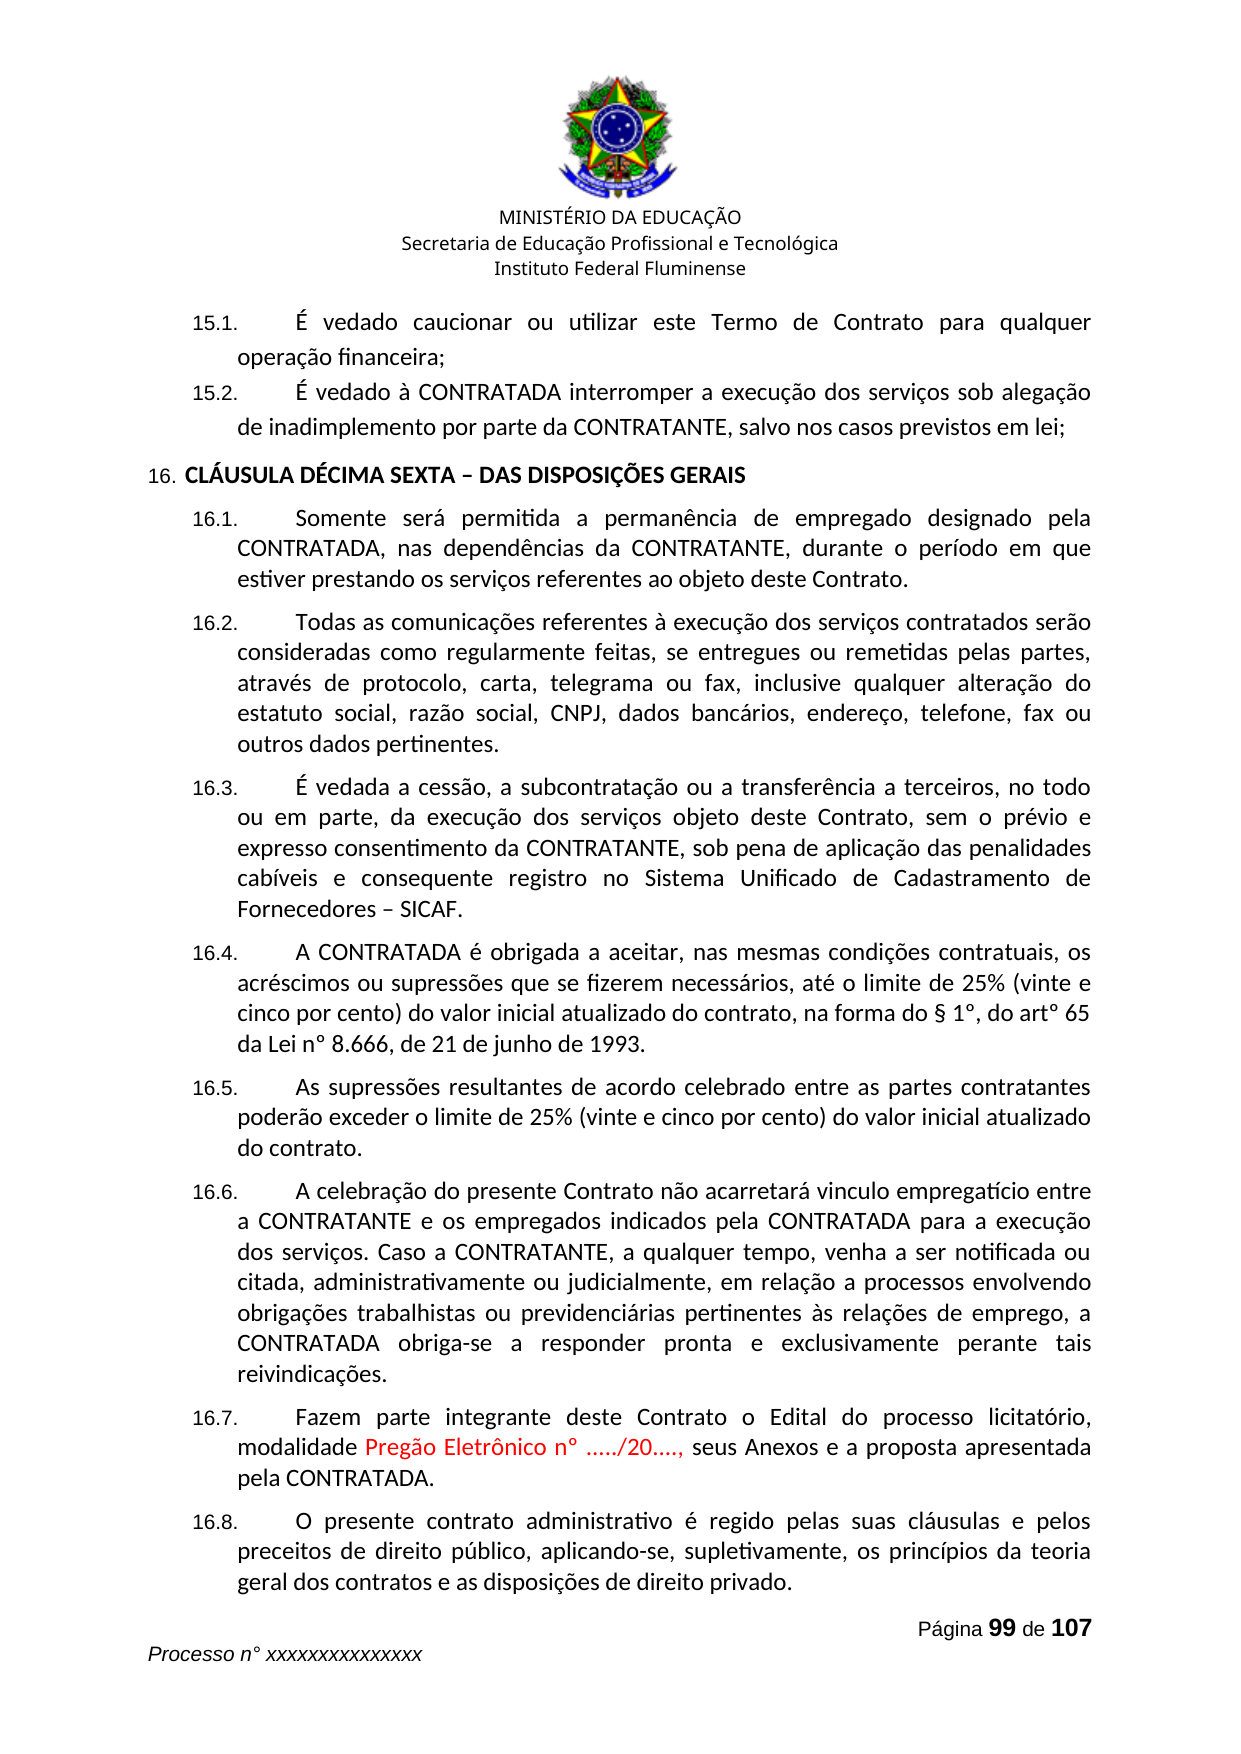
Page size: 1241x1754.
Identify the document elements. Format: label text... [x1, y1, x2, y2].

picture [558, 74, 682, 204]
list A CONTRATADA é obrigada a aceitar, nas mesmas condições contratuais, os acréscimos ou supressões que se fizerem necessários, até o limite de 25% (vinte e cinco por cento) do valor inicial atualizado do contrato, na forma do § 1º, do artº 65 da Lei nº 8.666, de 21 de junho de 1993. [192, 936, 1092, 1058]
list CLÁUSULA DÉCIMA SEXTA – DAS DISPOSIÇÕES GERAIS [148, 459, 1092, 489]
list Fazem parte integrante deste Contrato o Edital do processo licitatório, modalidade Pregão Eletrônico nº ...../20...., seus Anexos e a proposta apresentada pela CONTRATADA. [192, 1401, 1092, 1492]
list É vedado à CONTRATADA interromper a execução dos serviços sob alegação de inadimplemento por parte da CONTRATANTE, salvo nos casos previstos em lei; [192, 376, 1092, 442]
list É vedada a cessão, a subcontratação ou a transferência a terceiros, no todo ou em parte, da execução dos serviços objeto deste Contrato, sem o prévio e expresso consentimento da CONTRATANTE, sob pena de aplicação das penalidades cabíveis e consequente registro no Sistema Unificado de Cadastramento de Fornecedores – SICAF. [192, 771, 1092, 924]
list As supressões resultantes de acordo celebrado entre as partes contratantes poderão exceder o limite de 25% (vinte e cinco por cento) do valor inicial atualizado do contrato. [192, 1071, 1092, 1162]
list Somente será permitida a permanência de empregado designado pela CONTRATADA, nas dependências da CONTRATANTE, durante o período em que estiver prestando os serviços referentes ao objeto deste Contrato. [192, 502, 1092, 593]
list Todas as comunicações referentes à execução dos serviços contratados serão consideradas como regularmente feitas, se entregues ou remetidas pelas partes, através de protocolo, carta, telegrama ou fax, inclusive qualquer alteração do estatuto social, razão social, CNPJ, dados bancários, endereço, telefone, fax ou outros dados pertinentes. [192, 606, 1092, 758]
list O presente contrato administrativo é regido pelas suas cláusulas e pelos preceitos de direito público, aplicando-se, supletivamente, os princípios da teoria geral dos contratos e as disposições de direito privado. [192, 1505, 1092, 1597]
list A celebração do presente Contrato não acarretará vinculo empregatício entre a CONTRATANTE e os empregados indicados pela CONTRATADA para a execução dos serviços. Caso a CONTRATANTE, a qualquer tempo, venha a ser notificada ou citada, administrativamente ou judicialmente, em relação a processos envolvendo obrigações trabalhistas ou previdenciárias pertinentes às relações de emprego, a CONTRATADA obriga-se a responder pronta e exclusivamente perante tais reivindicações. [192, 1175, 1092, 1388]
list É vedado caucionar ou utilizar este Termo de Contrato para qualquer operação financeira; [192, 306, 1092, 372]
